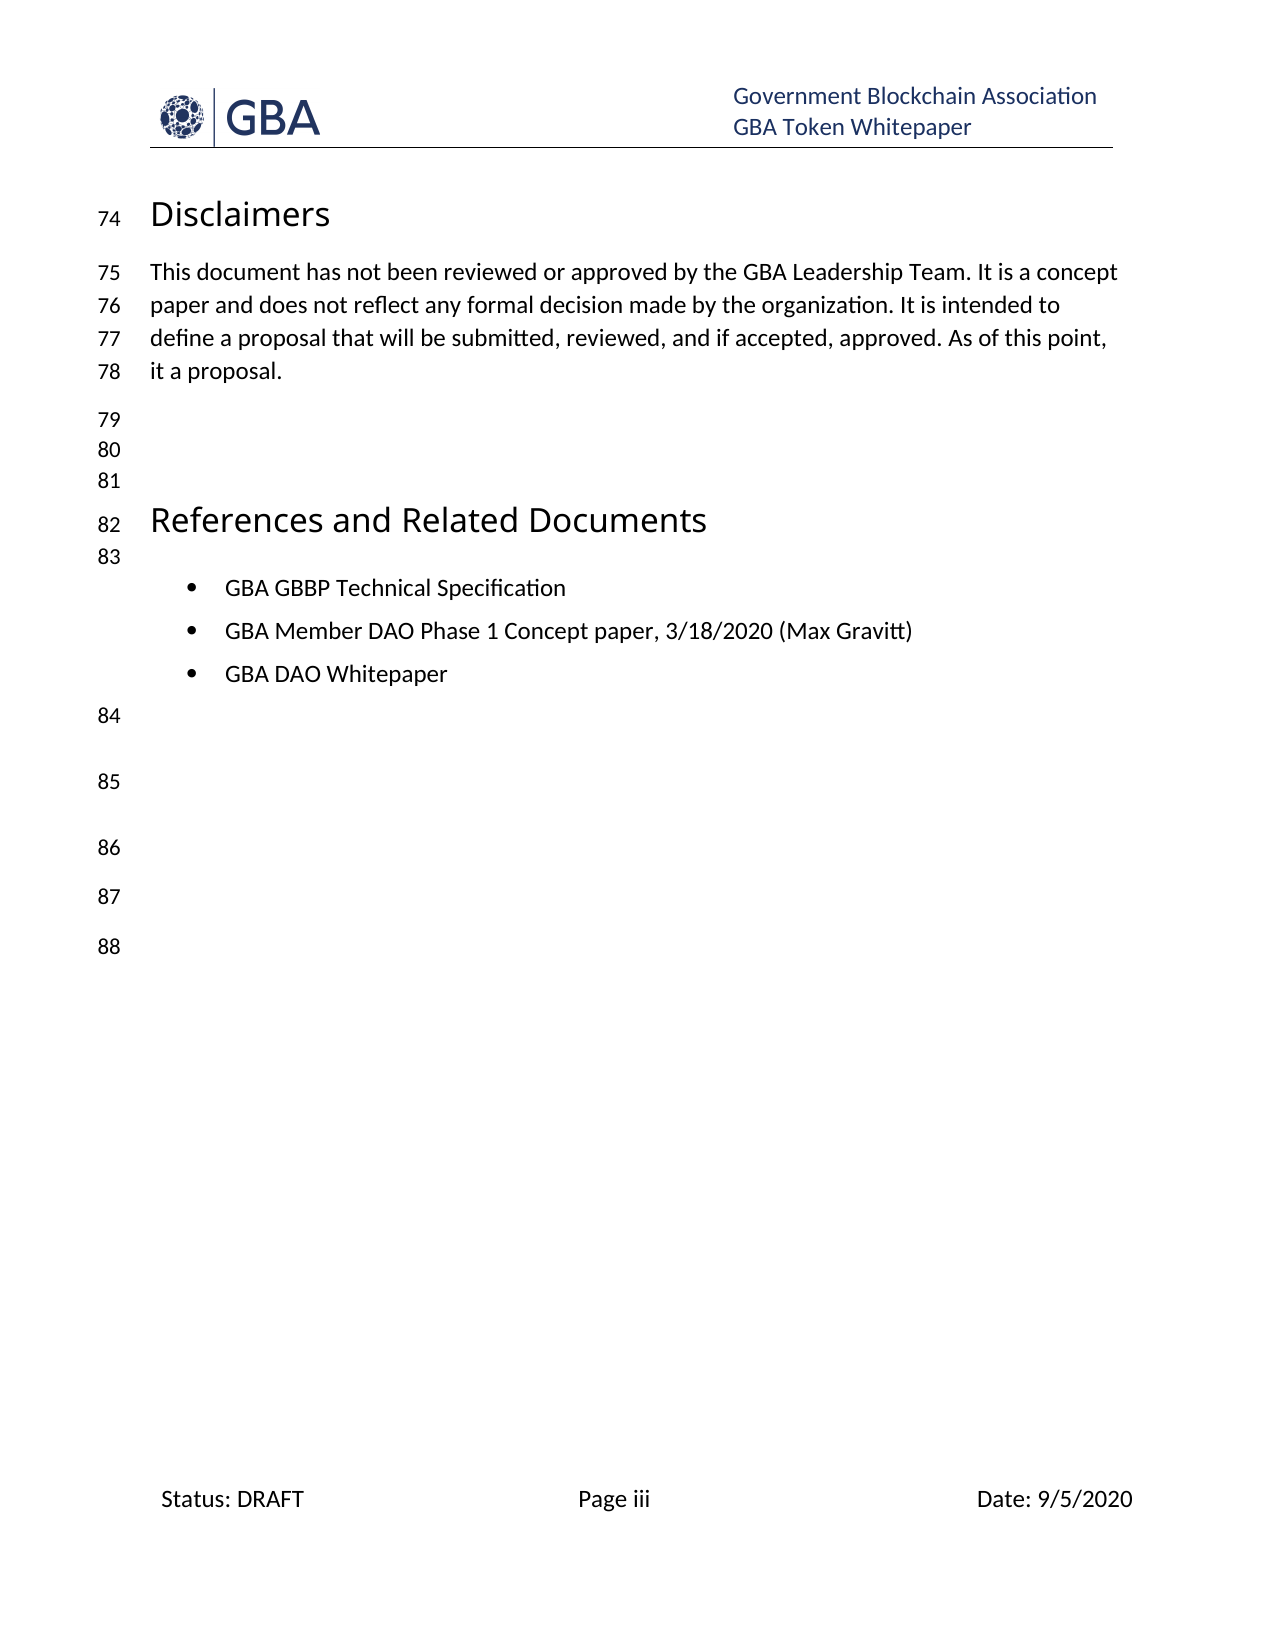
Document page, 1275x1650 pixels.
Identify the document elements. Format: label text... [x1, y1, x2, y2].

text Disclaimers [150, 191, 1125, 236]
picture [159, 88, 321, 147]
list GBA GBBP Technical Specification [187, 572, 1125, 603]
list GBA Member DAO Phase 1 Concept paper, 3/18/2020 (Max Gravitt) [187, 615, 1125, 646]
list GBA DAO Whitepaper [187, 658, 1125, 689]
text This document has not been reviewed or approved by the GBA Leadership Team. It is a concept paper and does not reflect any formal decision made by the organization. It is intended to define a proposal that will be submitted, reviewed, and if accepted, approved. As of this point, it a proposal. [150, 257, 1125, 386]
text References and Related Documents [150, 496, 1125, 542]
